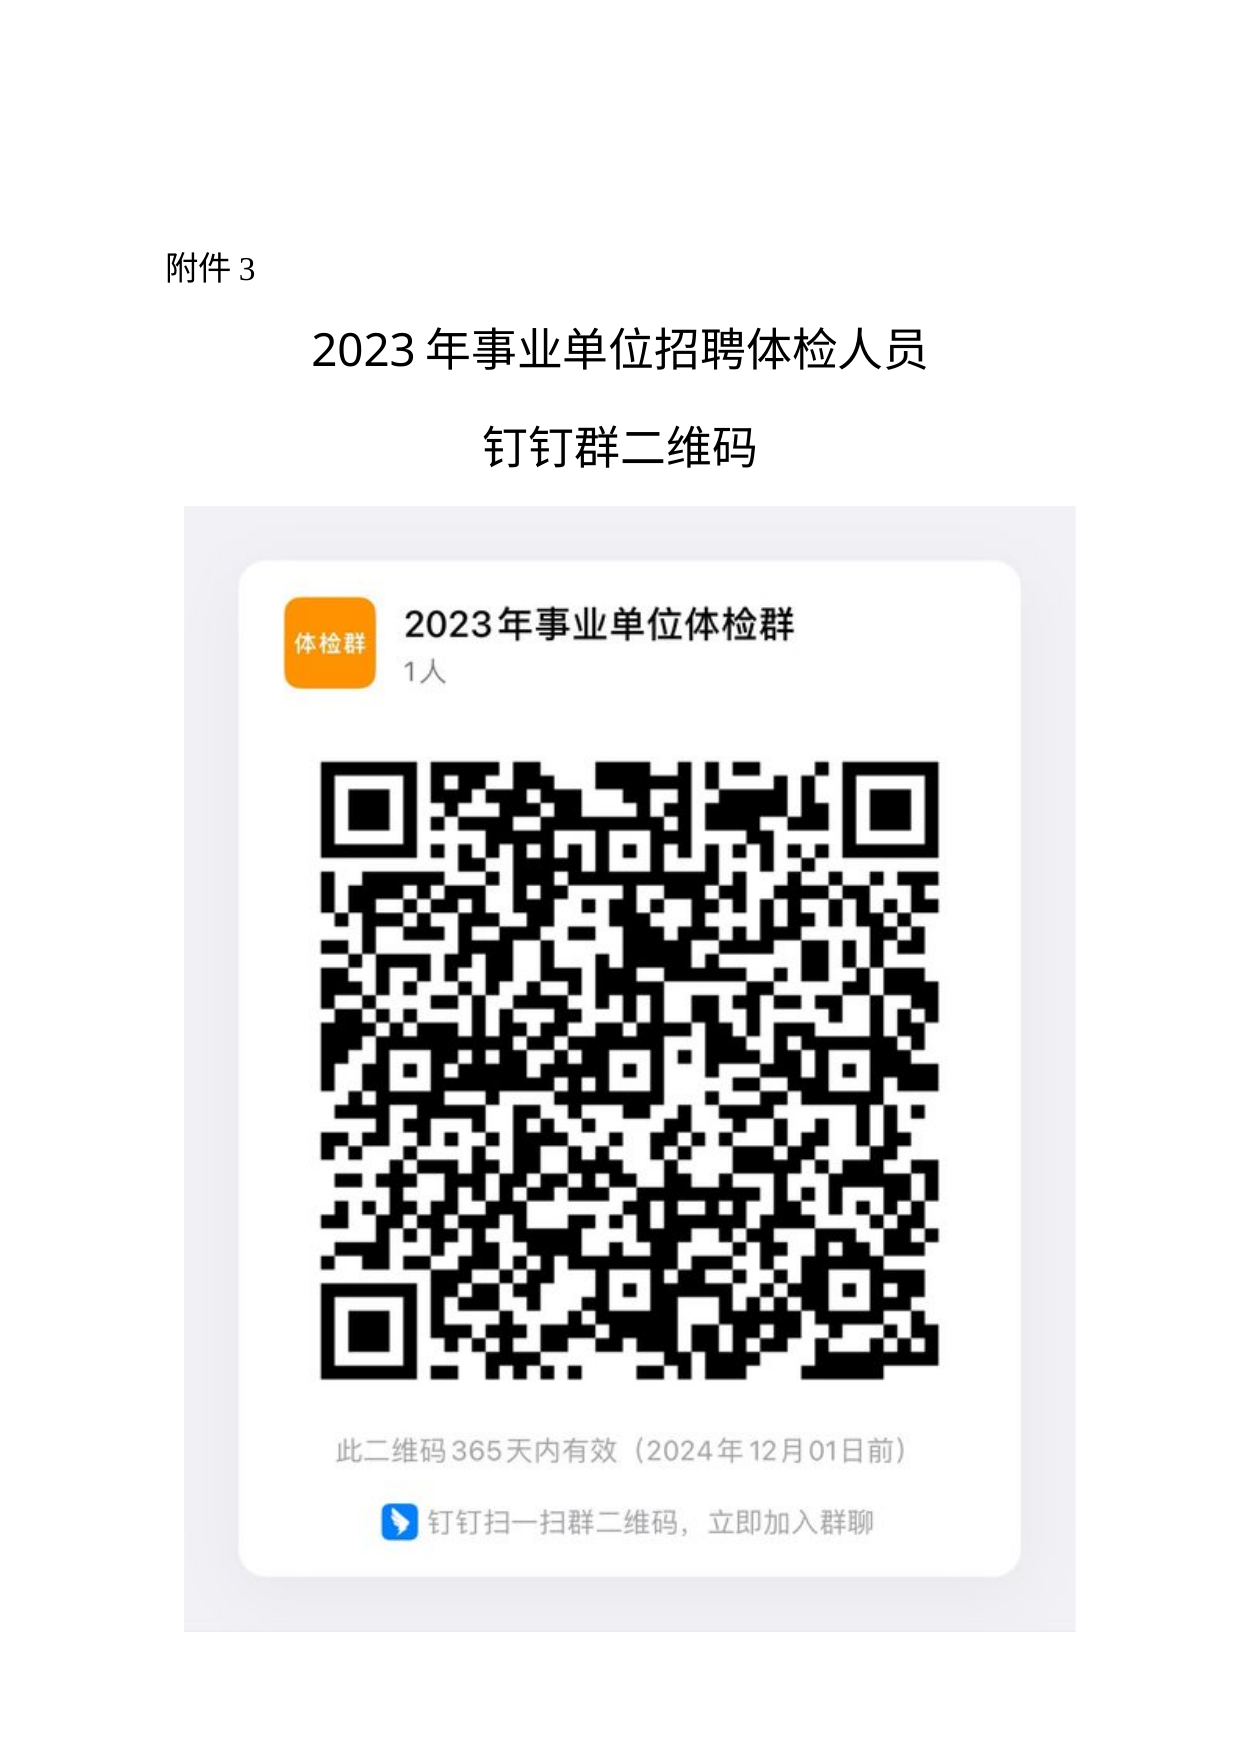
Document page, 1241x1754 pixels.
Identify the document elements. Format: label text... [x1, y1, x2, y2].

picture [184, 506, 1076, 1632]
text 2023年事业单位招聘体检人员 [165, 298, 1075, 395]
text 钉钉群二维码 [165, 395, 1075, 493]
text 附件3 [165, 233, 1075, 298]
